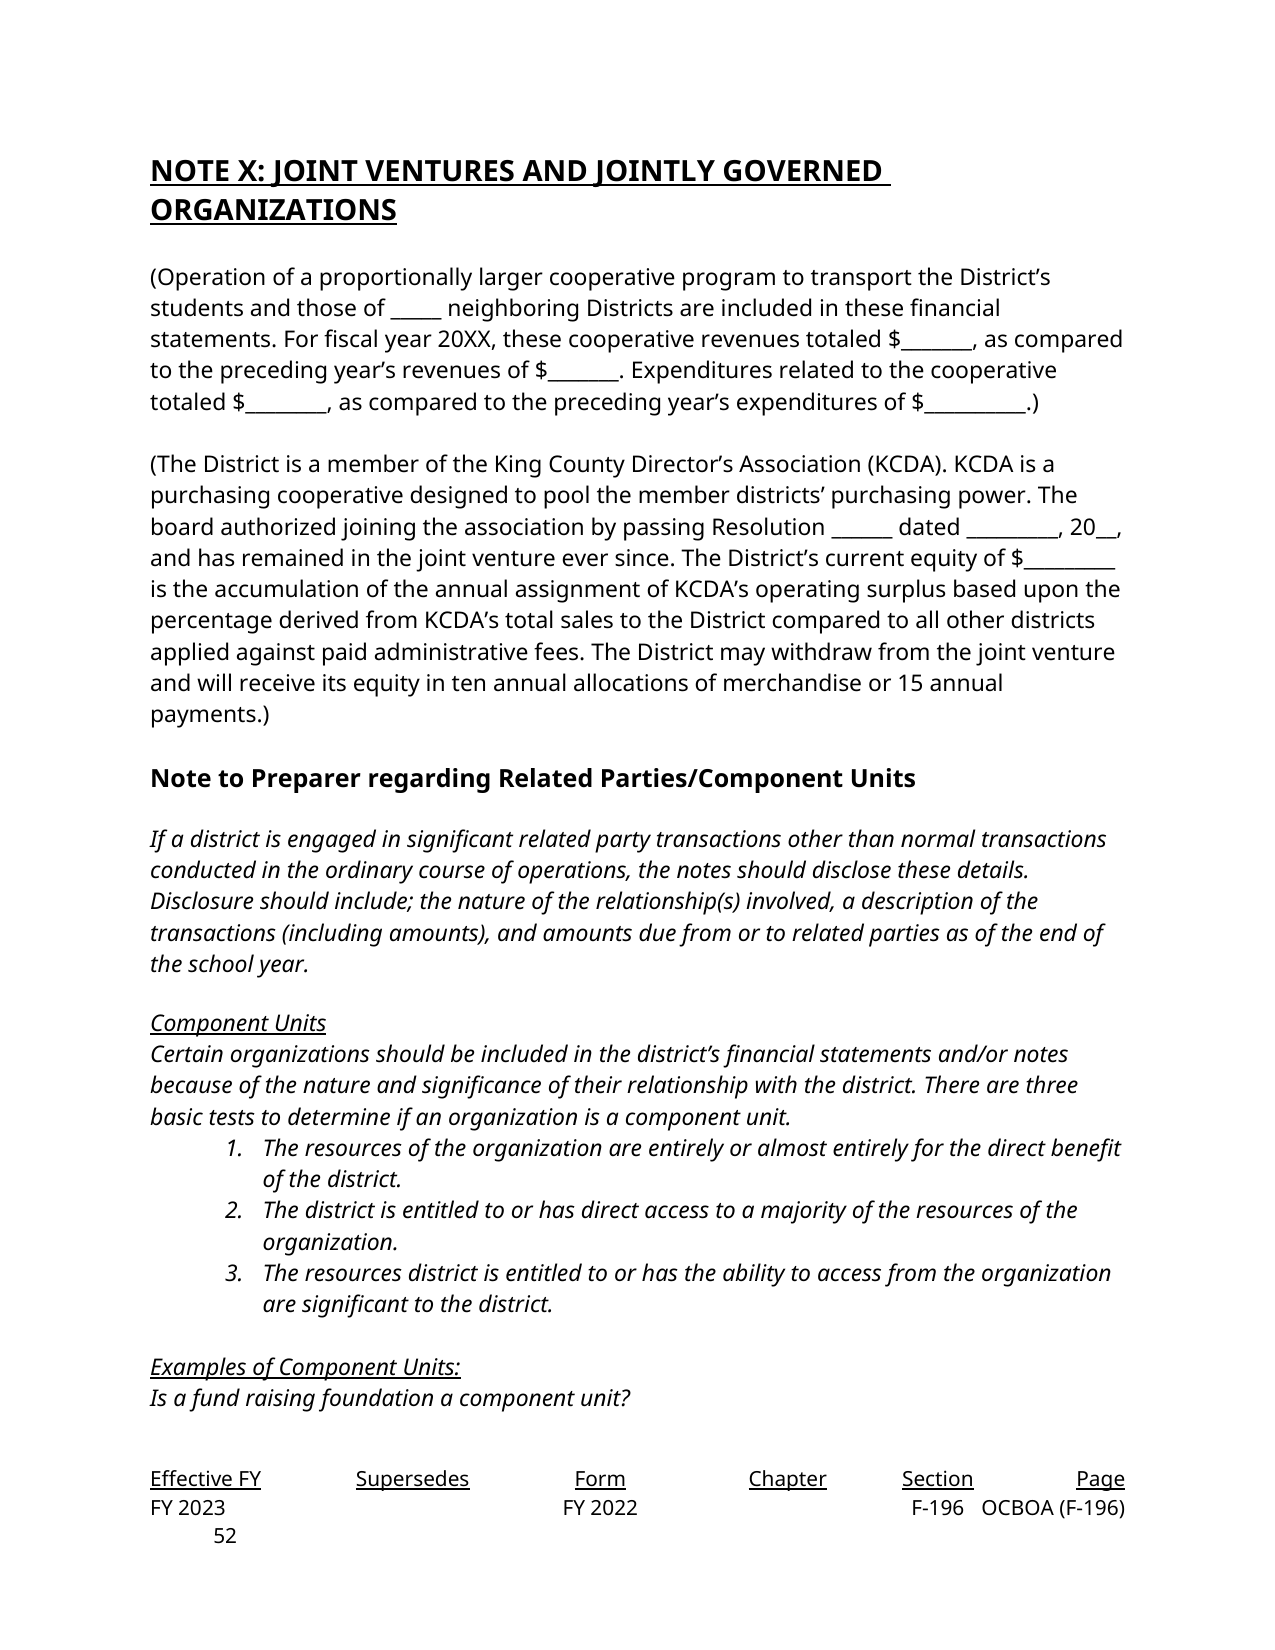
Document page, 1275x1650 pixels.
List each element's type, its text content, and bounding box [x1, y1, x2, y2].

text Component Units [150, 1007, 1125, 1038]
text (Operation of a proportionally larger cooperative program to transport the District’s students and those of _____ neighboring Districts are included in these financial statements. For fiscal year 20XX, these cooperative revenues totaled $_______, as compared to the preceding year’s revenues of $_______. Expenditures related to the cooperative totaled $________, as compared to the preceding year’s expenditures of $__________.) [150, 261, 1125, 417]
text (The District is a member of the King County Director’s Association (KCDA). KCDA is a purchasing cooperative designed to pool the member districts’ purchasing power. The board authorized joining the association by passing Resolution ______ dated _________, 20__, and has remained in the joint venture ever since. The District’s current equity of $_________ is the accumulation of the annual assignment of KCDA’s operating surplus based upon the percentage derived from KCDA’s total sales to the District compared to all other districts applied against paid administrative fees. The District may withdraw from the joint venture and will receive its equity in ten annual allocations of merchandise or 15 annual payments.) [150, 448, 1125, 729]
subtitle Note to Preparer regarding Related Parties/Component Units [150, 761, 1125, 795]
list The resources district is entitled to or has the ability to access from the organization are significant to the district. [225, 1257, 1125, 1319]
list The resources of the organization are entirely or almost entirely for the direct benefit of the district. [225, 1132, 1125, 1194]
subtitle Note x: Joint ventures and jointly governed organizations [150, 150, 1102, 229]
text Certain organizations should be included in the district’s financial statements and/or notes because of the nature and significance of their relationship with the district. There are three basic tests to determine if an organization is a component unit. [150, 1038, 1125, 1132]
text Examples of Component Units: [150, 1351, 1125, 1382]
list The district is entitled to or has direct access to a majority of the resources of the organization. [225, 1194, 1125, 1257]
text If a district is engaged in significant related party transactions other than normal transactions conducted in the ordinary course of operations, the notes should disclose these details. Disclosure should include; the nature of the relationship(s) involved, a description of the transactions (including amounts), and amounts due from or to related parties as of the end of the school year. [150, 823, 1125, 979]
text Is a fund raising foundation a component unit? [150, 1382, 1125, 1413]
